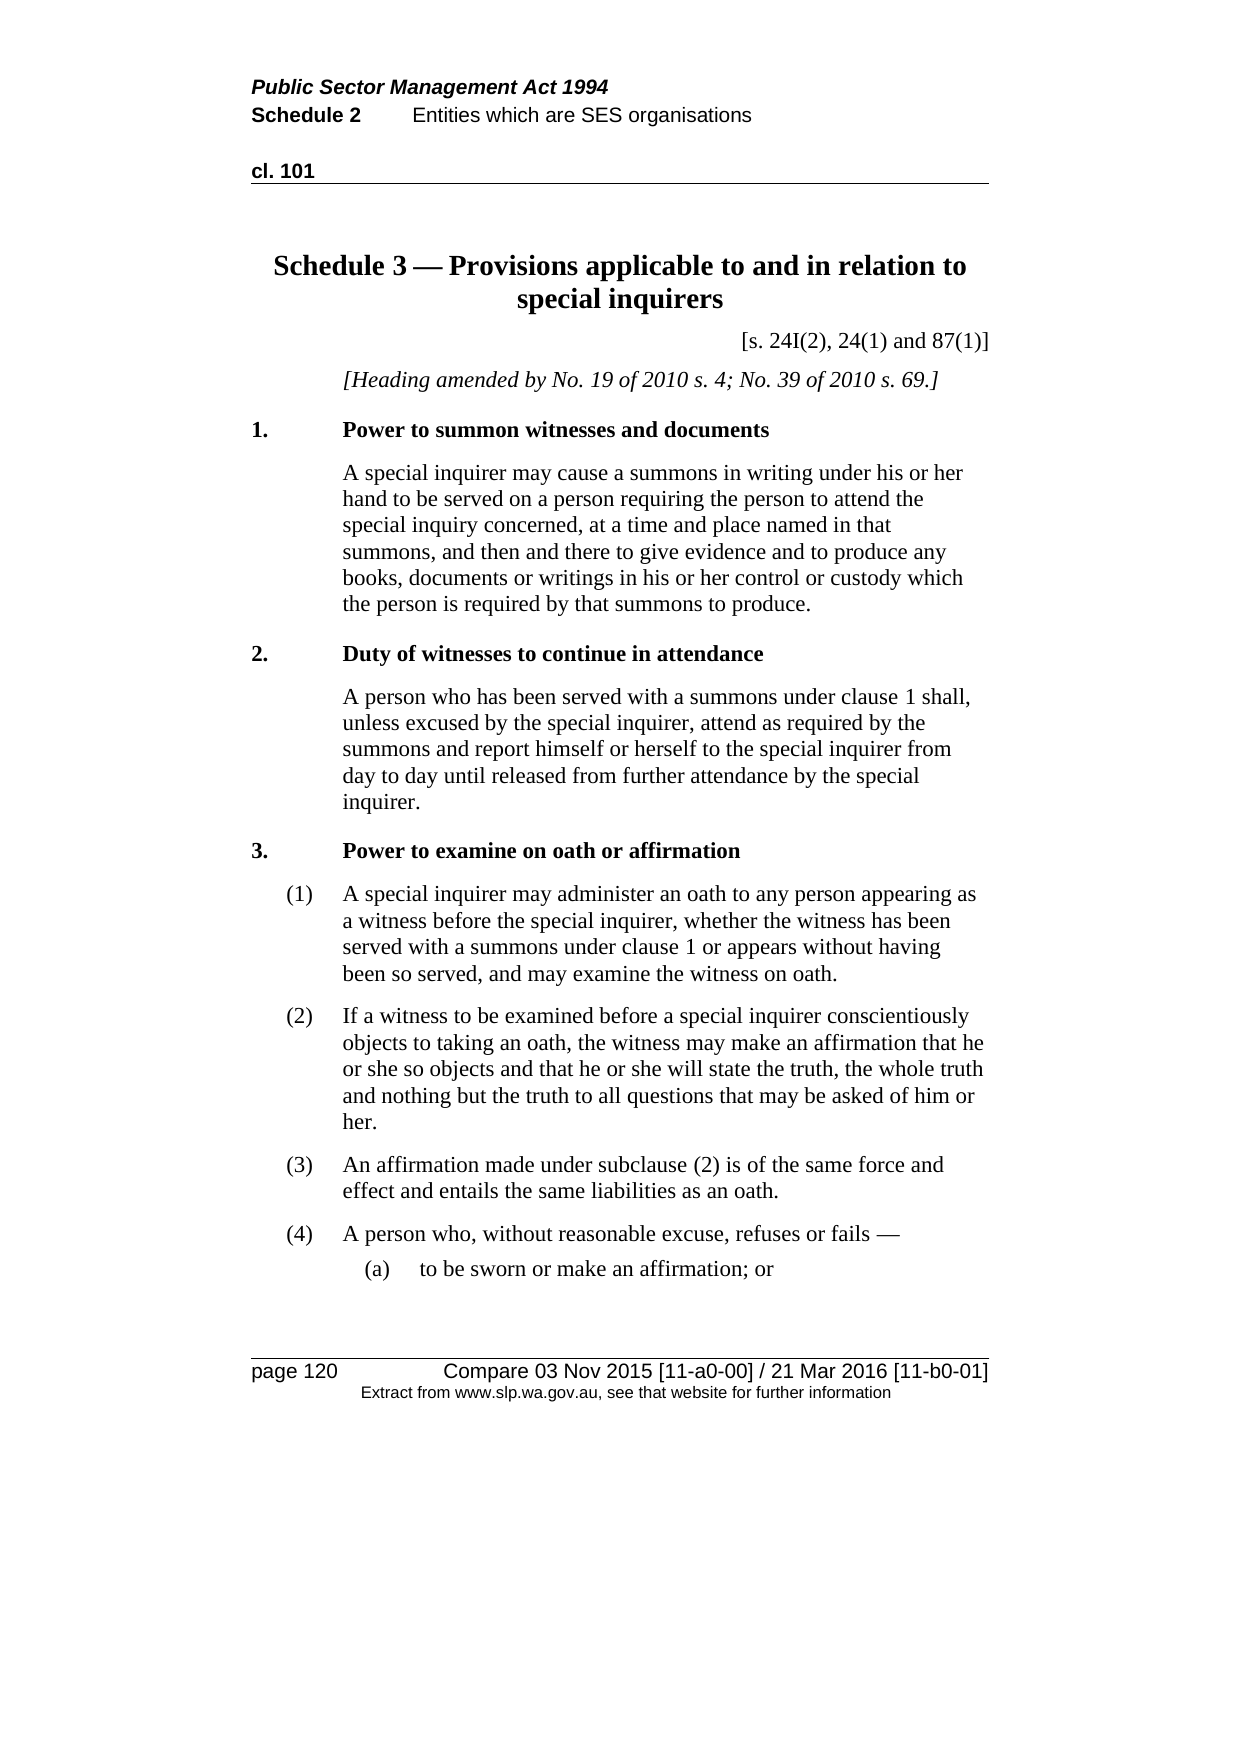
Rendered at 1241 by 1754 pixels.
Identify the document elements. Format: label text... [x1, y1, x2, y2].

subtitle 2. Duty of witnesses to continue in attendance [251, 640, 989, 666]
text (1) A special inquirer may administer an oath to any person appearing as a witness before the special inquirer, whether the witness has been served with a summons under clause 1 or appears without having been so served, and may examine the witness on oath. [251, 881, 989, 986]
text (a) to be sworn or make an affirmation; or [251, 1255, 989, 1281]
subtitle 1. Power to summon witnesses and documents [251, 416, 989, 442]
text (4) A person who, without reasonable excuse, refuses or fails — [251, 1220, 989, 1247]
subtitle [Heading amended by No. 19 of 2010 s. 4; No. 39 of 2010 s. 69.] [251, 366, 989, 393]
subtitle Schedule 3 — Provisions applicable to and in relation to special inquirers [251, 248, 989, 315]
text (2) If a witness to be examined before a special inquirer conscientiously objects to taking an oath, the witness may make an affirmation that he or she so objects and that he or she will state the truth, the whole truth and nothing but the truth to all questions that may be asked of him or her. [251, 1003, 989, 1134]
text (3) An affirmation made under subclause (2) is of the same force and effect and entails the same liabilities as an oath. [251, 1151, 989, 1204]
subtitle 3. Power to examine on oath or affirmation [251, 837, 989, 864]
text A person who has been served with a summons under clause 1 shall, unless excused by the special inquirer, attend as required by the summons and report himself or herself to the special inquirer from day to day until released from further attendance by the special inquirer. [251, 683, 989, 814]
text A special inquirer may cause a summons in writing under his or her hand to be served on a person requiring the person to attend the special inquiry concerned, at a time and place named in that summons, and then and there to give evidence and to produce any books, documents or writings in his or her control or custody which the person is required by that summons to produce. [251, 459, 989, 617]
text [s. 24I(2), 24(1) and 87(1)] [251, 328, 989, 354]
